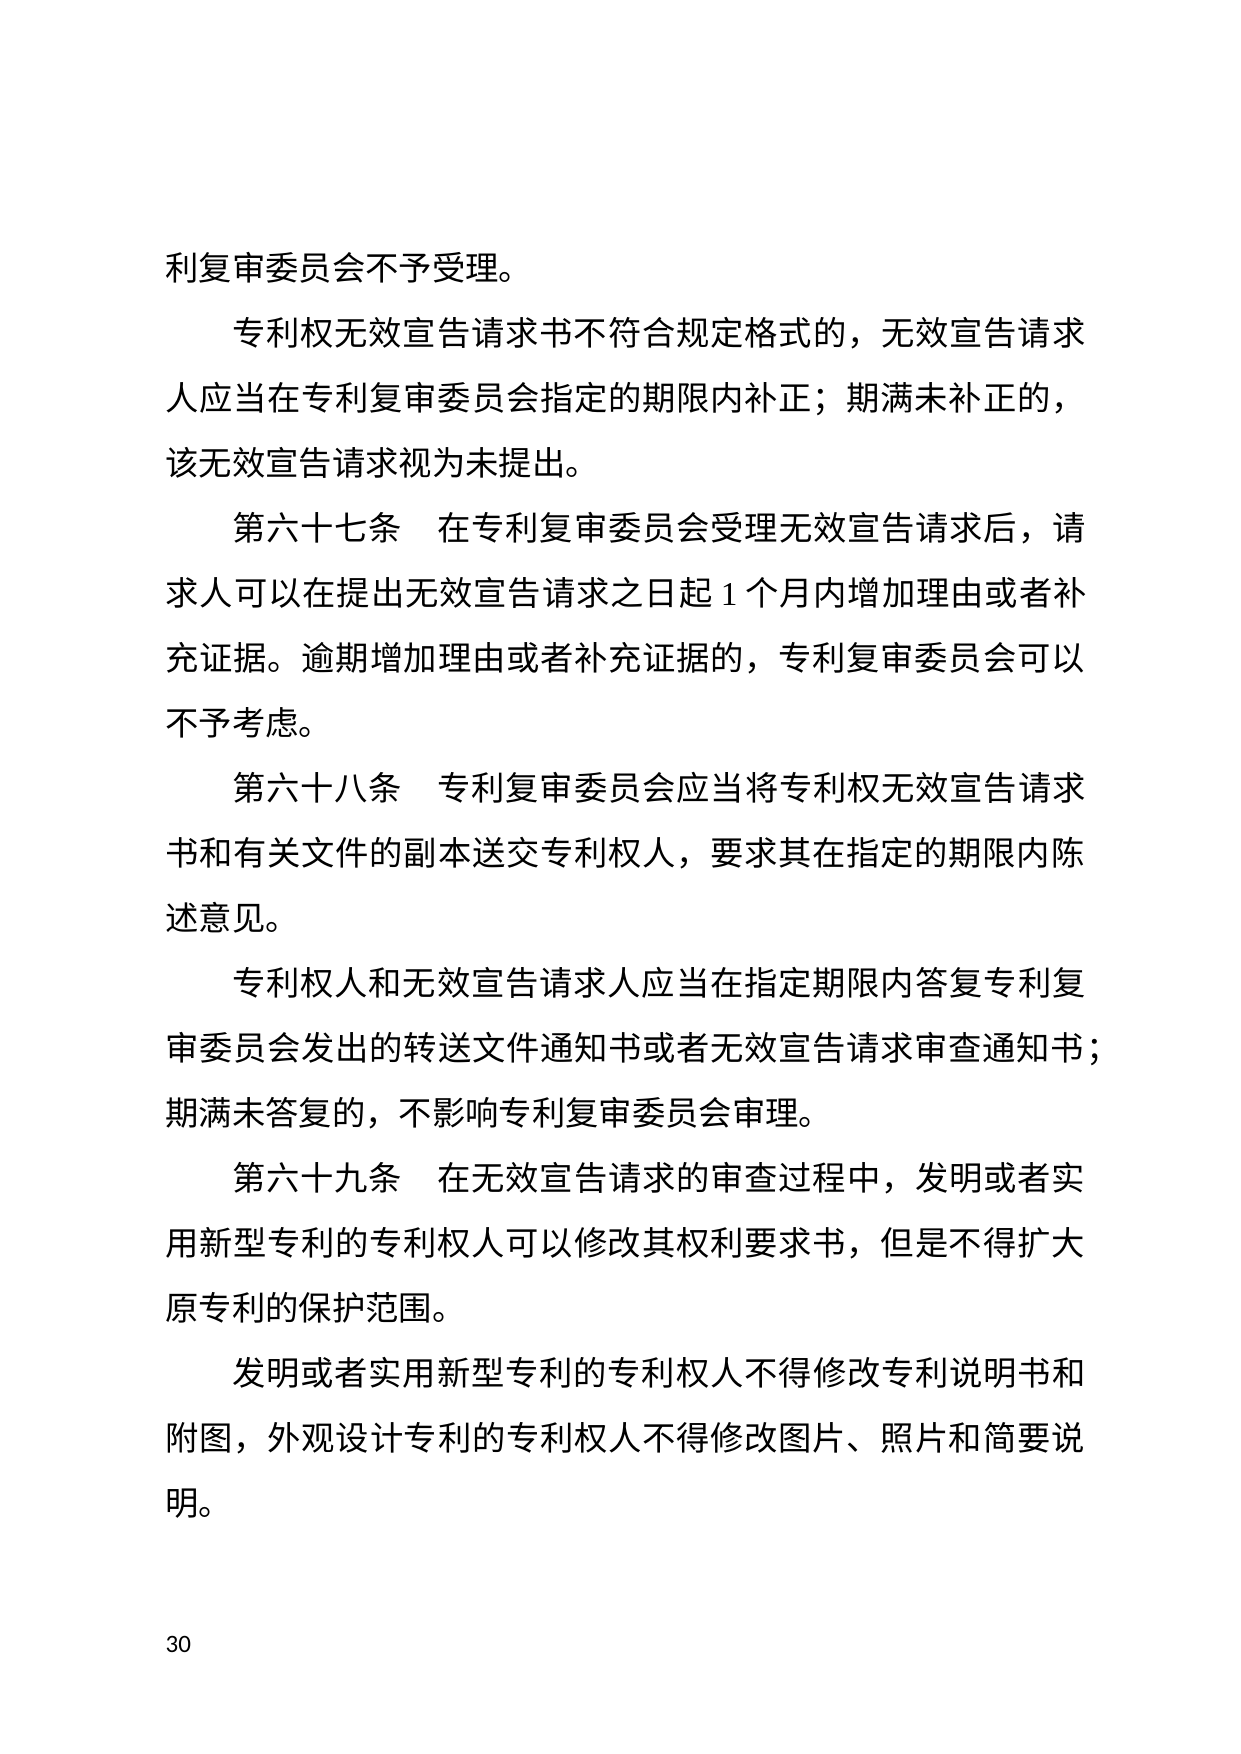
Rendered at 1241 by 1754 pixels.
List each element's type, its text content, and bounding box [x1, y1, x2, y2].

text 专利权人和无效宣告请求人应当在指定期限内答复专利复审委员会发出的转送文件通知书或者无效宣告请求审查通知书；期满未答复的，不影响专利复审委员会审理。 [165, 948, 1087, 1143]
text 专利权无效宣告请求书不符合规定格式的，无效宣告请求人应当在专利复审委员会指定的期限内补正；期满未补正的，该无效宣告请求视为未提出。 [165, 298, 1087, 493]
text 第六十八条 专利复审委员会应当将专利权无效宣告请求书和有关文件的副本送交专利权人，要求其在指定的期限内陈述意见。 [165, 753, 1087, 948]
text 第六十九条 在无效宣告请求的审查过程中，发明或者实用新型专利的专利权人可以修改其权利要求书，但是不得扩大原专利的保护范围。 [165, 1143, 1087, 1338]
text 第六十七条 在专利复审委员会受理无效宣告请求后，请求人可以在提出无效宣告请求之日起1个月内增加理由或者补充证据。逾期增加理由或者补充证据的，专利复审委员会可以不予考虑。 [165, 493, 1087, 753]
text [165, 233, 1087, 298]
text 发明或者实用新型专利的专利权人不得修改专利说明书和附图，外观设计专利的专利权人不得修改图片、照片和简要说明。 [165, 1338, 1087, 1533]
